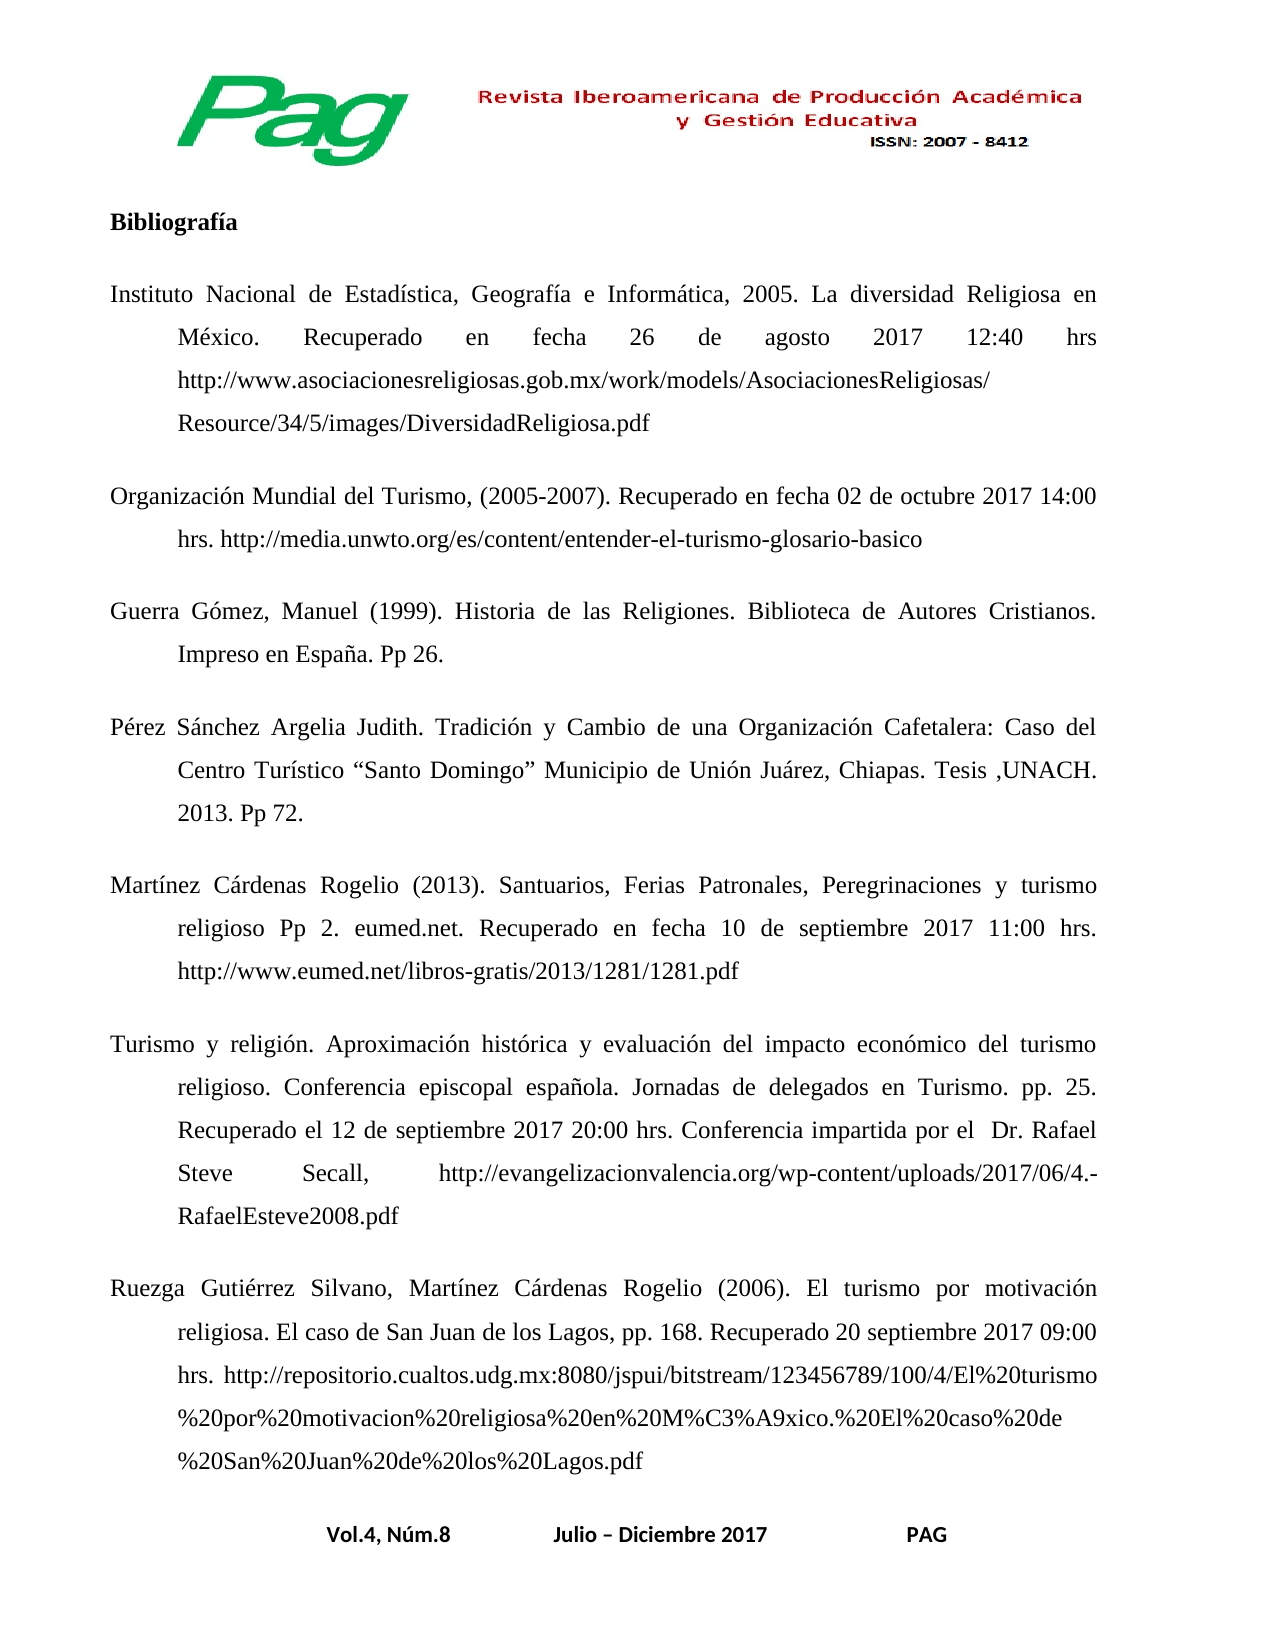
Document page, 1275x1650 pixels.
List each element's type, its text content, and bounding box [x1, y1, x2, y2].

text Organización Mundial del Turismo, (2005-2007). Recuperado en fecha 02 de octubre 2017 14:00 hrs. http://media.unwto.org/es/content/entender-el-turismo-glosario-basico [110, 481, 1098, 553]
text Instituto Nacional de Estadística, Geografía e Informática, 2005. La diversidad Religiosa en México. Recuperado en fecha 26 de agosto 2017 12:40 hrs http://www.asociacionesreligiosas.gob.mx/work/models/AsociacionesReligiosas/Resource/34/5/images/DiversidadReligiosa.pdf [110, 279, 1098, 437]
text Pérez Sánchez Argelia Judith. Tradición y Cambio de una Organización Cafetalera: Caso del Centro Turístico “Santo Domingo” Municipio de Unión Juárez, Chiapas. Tesis ,UNACH. 2013. Pp 72. [110, 712, 1098, 827]
text Martínez Cárdenas Rogelio (2013). Santuarios, Ferias Patronales, Peregrinaciones y turismo religioso Pp 2. eumed.net. Recuperado en fecha 10 de septiembre 2017 11:00 hrs. http://www.eumed.net/libros-gratis/2013/1281/1281.pdf [110, 870, 1098, 985]
picture [177, 73, 1083, 167]
text Turismo y religión. Aproximación histórica y evaluación del impacto económico del turismo religioso. Conferencia episcopal española. Jornadas de delegados en Turismo. pp. 25. Recuperado el 12 de septiembre 2017 20:00 hrs. Conferencia impartida por el Dr. Rafael Steve Secall, http://evangelizacionvalencia.org/wp-content/uploads/2017/06/4.-RafaelEsteve2008.pdf [110, 1029, 1098, 1230]
text Ruezga Gutiérrez Silvano, Martínez Cárdenas Rogelio (2006). El turismo por motivación religiosa. El caso de San Juan de los Lagos, pp. 168. Recuperado 20 septiembre 2017 09:00 hrs. http://repositorio.cualtos.udg.mx:8080/jspui/bitstream/123456789/100/4/El%20turismo%20por%20motivacion%20religiosa%20en%20M%C3%A9xico.%20El%20caso%20de%20San%20Juan%20de%20los%20Lagos.pdf [110, 1273, 1098, 1475]
text Guerra Gómez, Manuel (1999). Historia de las Religiones. Biblioteca de Autores Cristianos. Impreso en España. Pp 26. [110, 596, 1098, 668]
text Bibliografía [110, 207, 1098, 236]
